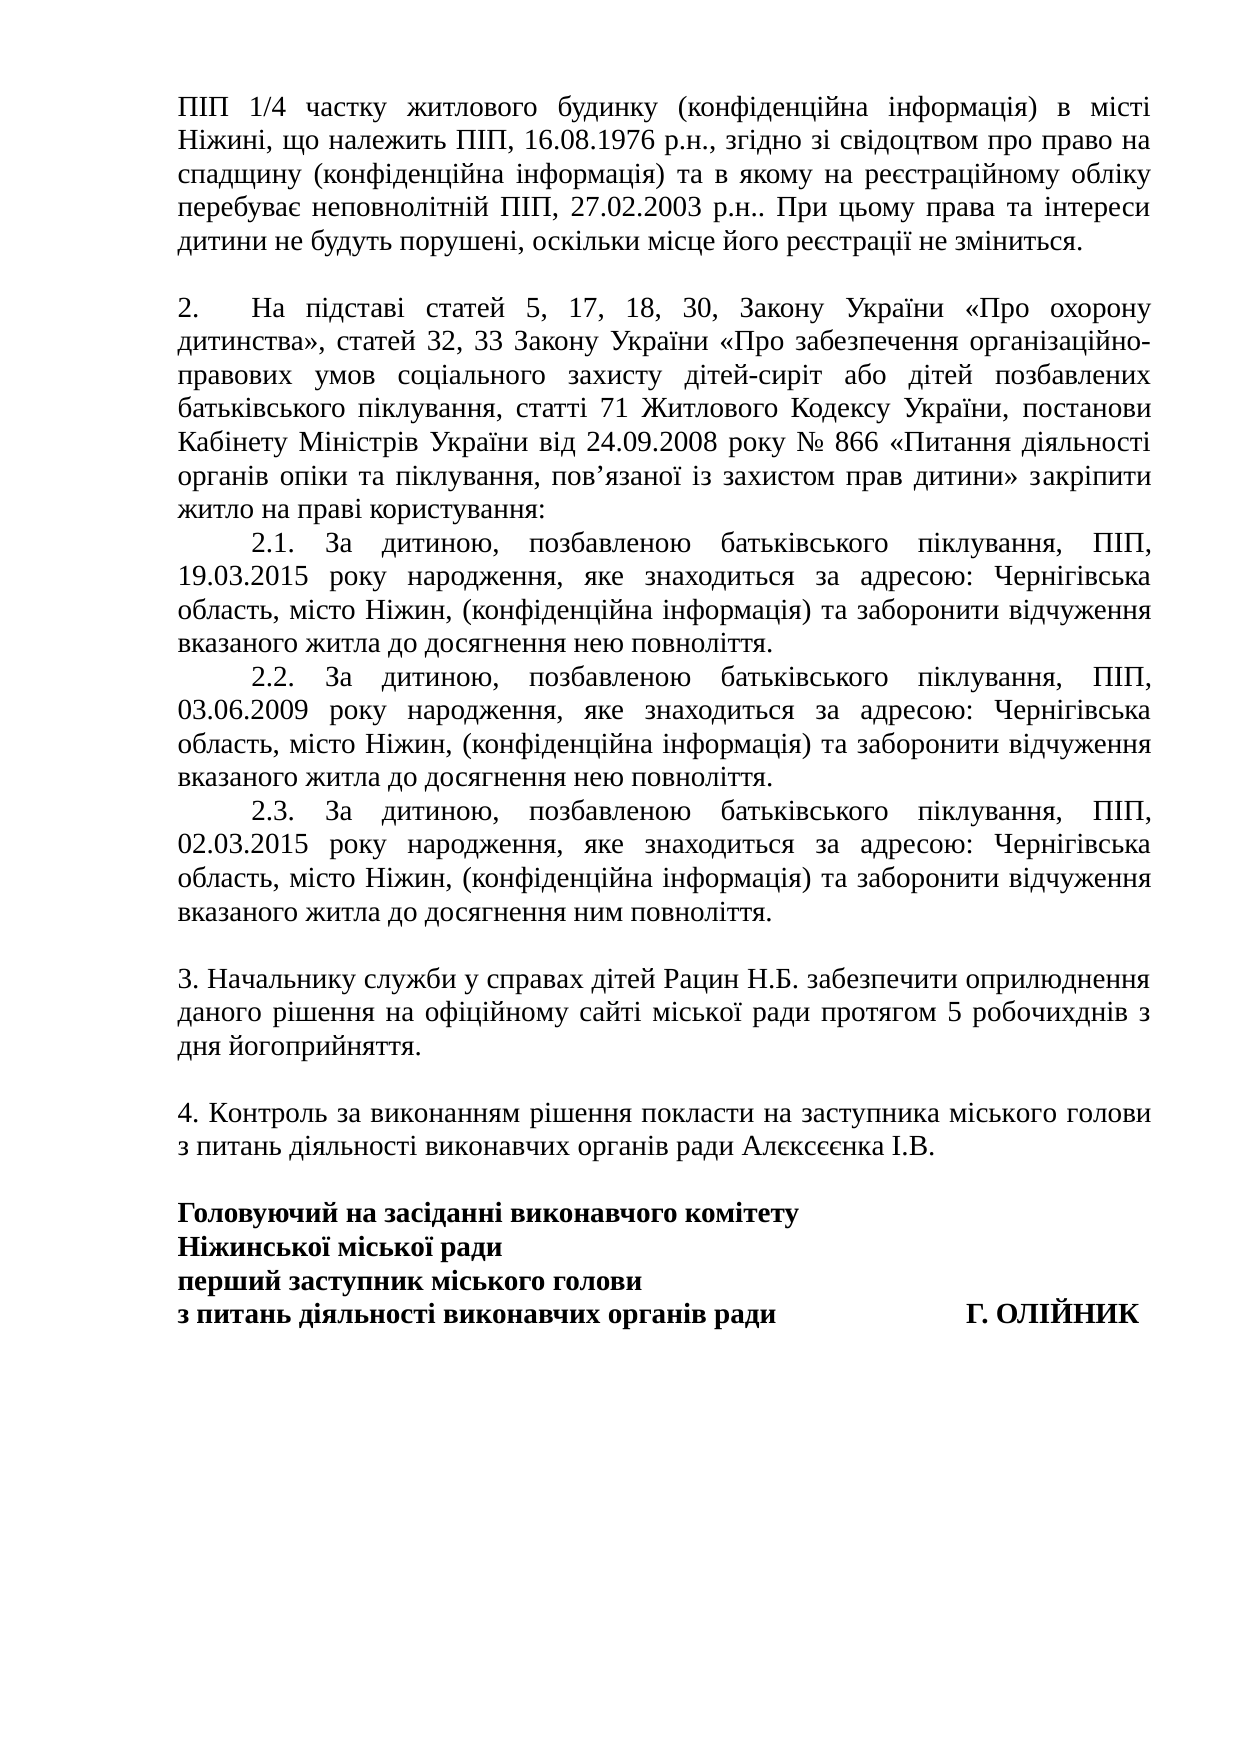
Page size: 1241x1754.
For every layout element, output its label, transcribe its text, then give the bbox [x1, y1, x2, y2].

text 4. Контроль за виконанням рішення покласти на заступника міського голови з питань діяльності виконавчих органів ради Алєксєєнка І.В. [177, 1095, 1152, 1162]
list На підставі статей 5, 17, 18, 30, Закону України «Про охорону дитинства», статей 32, 33 Закону України «Про забезпечення організаційно-правових умов соціального захисту дітей-сиріт або дітей позбавлених батьківського піклування, статті 71 Житлового Кодексу України, постанови Кабінету Міністрів України від 24.09.2008 року № 866 «Питання діяльності органів опіки та піклування, пов’язаної із захистом прав дитини» закріпити житло на праві користування: [177, 458, 1152, 525]
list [177, 89, 1152, 256]
text Головуючий на засіданні виконавчого комітету [177, 1196, 1152, 1229]
list За дитиною, позбавленою батьківського піклування, ПІП, 02.03.2015 року народження, яке знаходиться за адресою: Чернігівська область, місто Ніжин, (конфіденційна інформація) та заборонити відчуження вказаного житла до досягнення ним повноліття. [177, 793, 1152, 927]
text з питань діяльності виконавчих органів ради Г. ОЛІЙНИК [177, 1296, 1152, 1330]
text Ніжинської міської ради [177, 1229, 1152, 1263]
list На підставі статей 5, 17, 18, 30, Закону України «Про охорону дитинства», статей 32, 33 Закону України «Про забезпечення організаційно-правових умов соціального захисту дітей-сиріт або дітей позбавлених батьківського піклування, статті 71 Житлового Кодексу України, постанови Кабінету Міністрів України від 24.09.2008 року № 866 «Питання діяльності органів опіки та піклування, пов’язаної із захистом прав дитини» закріпити житло на праві користування: [177, 290, 1152, 324]
list За дитиною, позбавленою батьківського піклування, ПІП, 03.06.2009 року народження, яке знаходиться за адресою: Чернігівська область, місто Ніжин, (конфіденційна інформація) та заборонити відчуження вказаного житла до досягнення нею повноліття. [177, 659, 1152, 793]
text перший заступник міського голови [177, 1263, 1152, 1296]
text 3. Начальнику служби у справах дітей Рацин Н.Б. забезпечити оприлюднення даного рішення на офіційному сайті міської ради протягом 5 робочихднів з дня йогоприйняття. [177, 961, 1152, 1061]
list За дитиною, позбавленою батьківського піклування, ПІП, 19.03.2015 року народження, яке знаходиться за адресою: Чернігівська область, місто Ніжин, (конфіденційна інформація) та заборонити відчуження вказаного житла до досягнення нею повноліття. [177, 525, 1152, 659]
